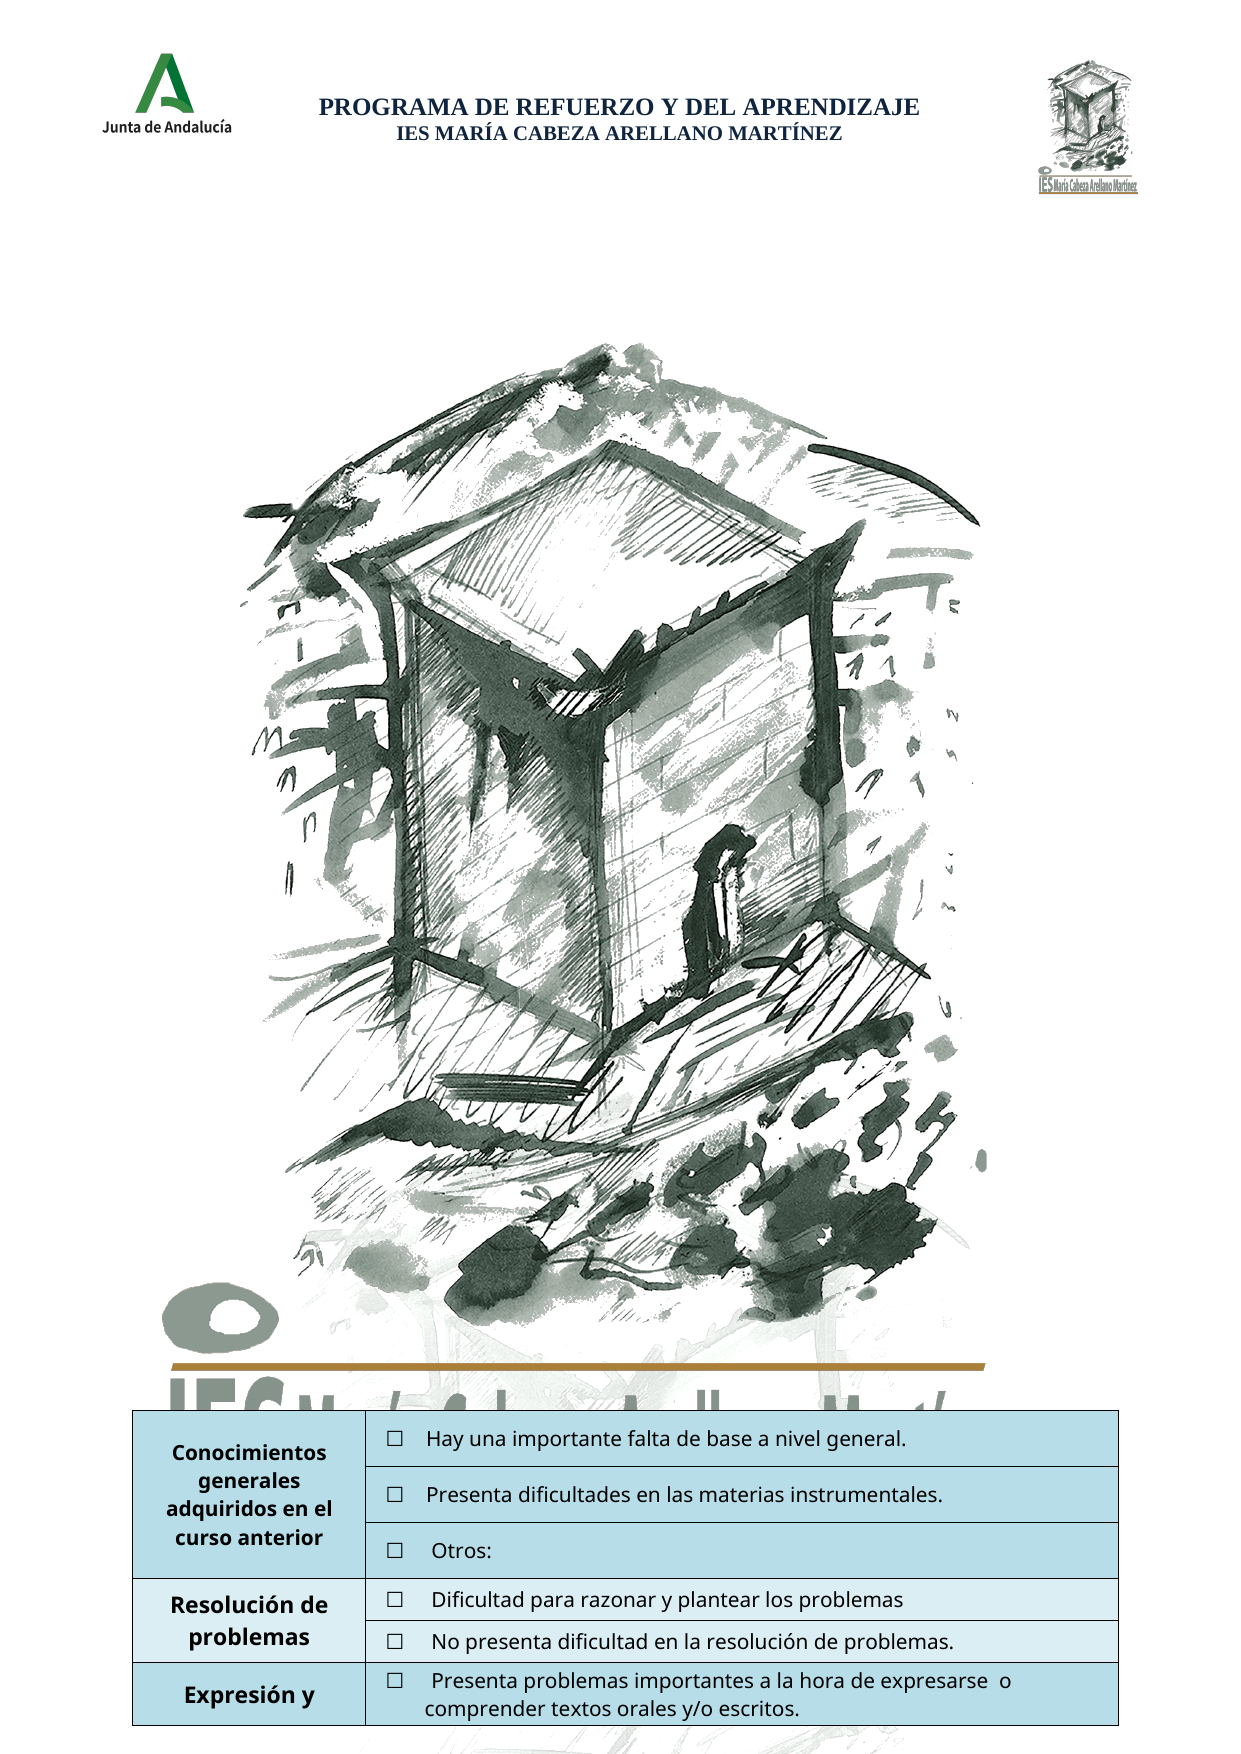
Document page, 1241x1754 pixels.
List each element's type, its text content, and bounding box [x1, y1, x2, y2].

table_header Conocimientos generales adquiridos en el curso anterior [133, 1411, 365, 1578]
table_cell Presenta dificultades en las materias instrumentales. [366, 1467, 1118, 1522]
table_cell Presenta problemas importantes a la hora de expresarse o comprender textos orales y/o escritos. [366, 1663, 1118, 1725]
table_cell Expresión y Comprensión [133, 1663, 365, 1725]
table_cell Resolución de problemas [133, 1579, 365, 1662]
picture [91, 47, 243, 139]
table_header Hay una importante falta de base a nivel general. [366, 1411, 1118, 1466]
table_cell No presenta dificultad en la resolución de problemas. [366, 1621, 1118, 1662]
picture [132, 44, 1146, 1410]
table_cell Otros: [366, 1523, 1118, 1578]
table_cell Dificultad para razonar y plantear los problemas [366, 1579, 1118, 1620]
